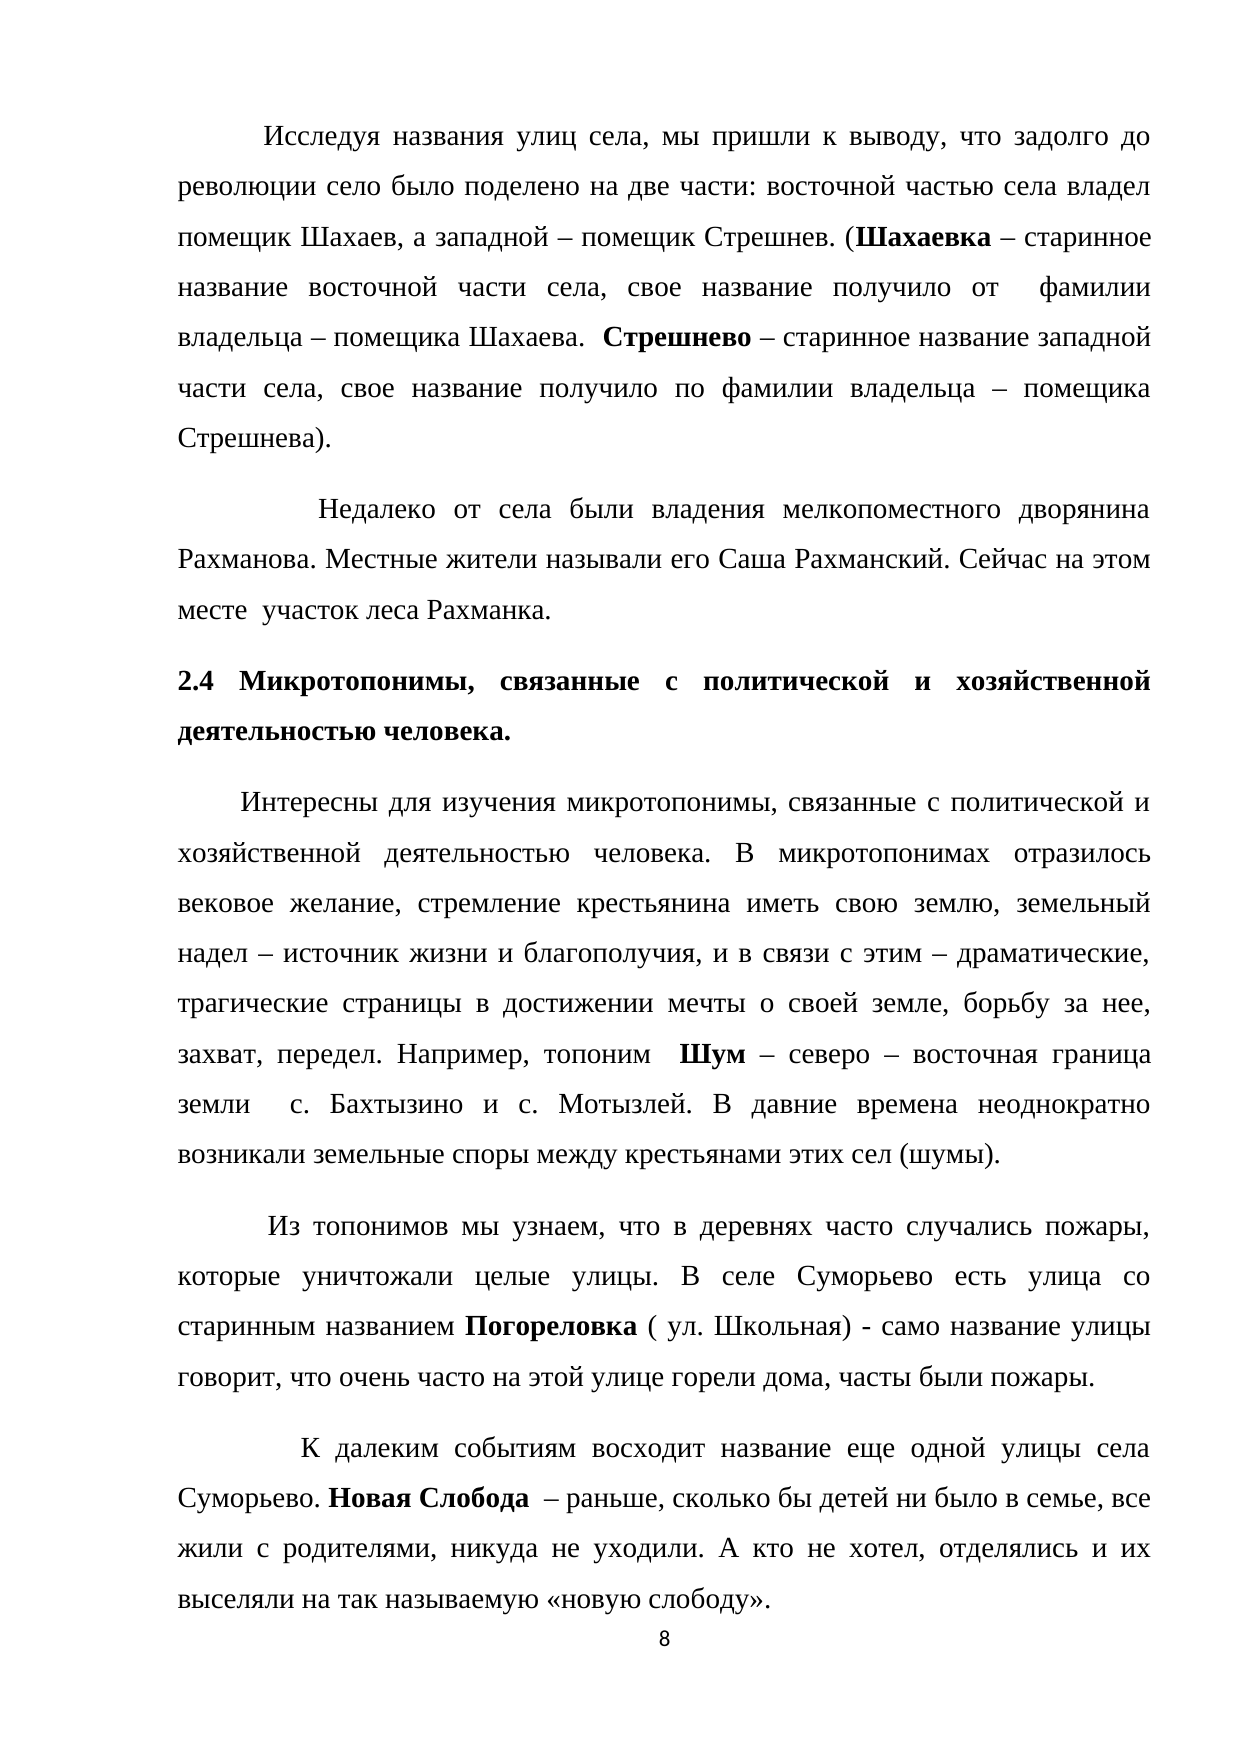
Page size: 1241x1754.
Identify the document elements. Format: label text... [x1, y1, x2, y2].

text Интересны для изучения микротопонимы, связанные с политической и хозяйственной деятельностью человека. В микротопонимах отразилось вековое желание, стремление крестьянина иметь свою землю, земельный надел – источник жизни и благополучия, и в связи с этим – драматические, трагические страницы в достижении мечты о своей земле, борьбу за нее, захват, передел. Например, топоним Шум – северо – восточная граница земли с. Бахтызино и с. Мотызлей. В давние времена неоднократно возникали земельные споры между крестьянами этих сел (шумы). [177, 784, 1152, 1170]
text Из топонимов мы узнаем, что в деревнях часто случались пожары, которые уничтожали целые улицы. В селе Суморьево есть улица со старинным названием Погореловка ( ул. Школьная) - само название улицы говорит, что очень часто на этой улице горели дома, часты были пожары. [177, 1208, 1152, 1392]
text К далеким событиям восходит название еще одной улицы села Суморьево. Новая Слобода – раньше, сколько бы детей ни было в семье, все жили с родителями, никуда не уходили. А кто не хотел, отделялись и их выселяли на так называемую «новую слободу». [177, 1430, 1152, 1614]
text Исследуя названия улиц села, мы пришли к выводу, что задолго до революции село было поделено на две части: восточной частью села владел помещик Шахаев, а западной – помещик Стрешнев. (Шахаевка – старинное название восточной части села, свое название получило от фамилии владельца – помещика Шахаева. Стрешнево – старинное название западной части села, свое название получило по фамилии владельца – помещика Стрешнева). [177, 118, 1152, 453]
text 2.4 Микротопонимы, связанные с политической и хозяйственной деятельностью человека. [177, 663, 1152, 747]
text Недалеко от села были владения мелкопоместного дворянина Рахманова. Местные жители называли его Саша Рахманский. Сейчас на этом месте участок леса Рахманка. [177, 491, 1152, 625]
